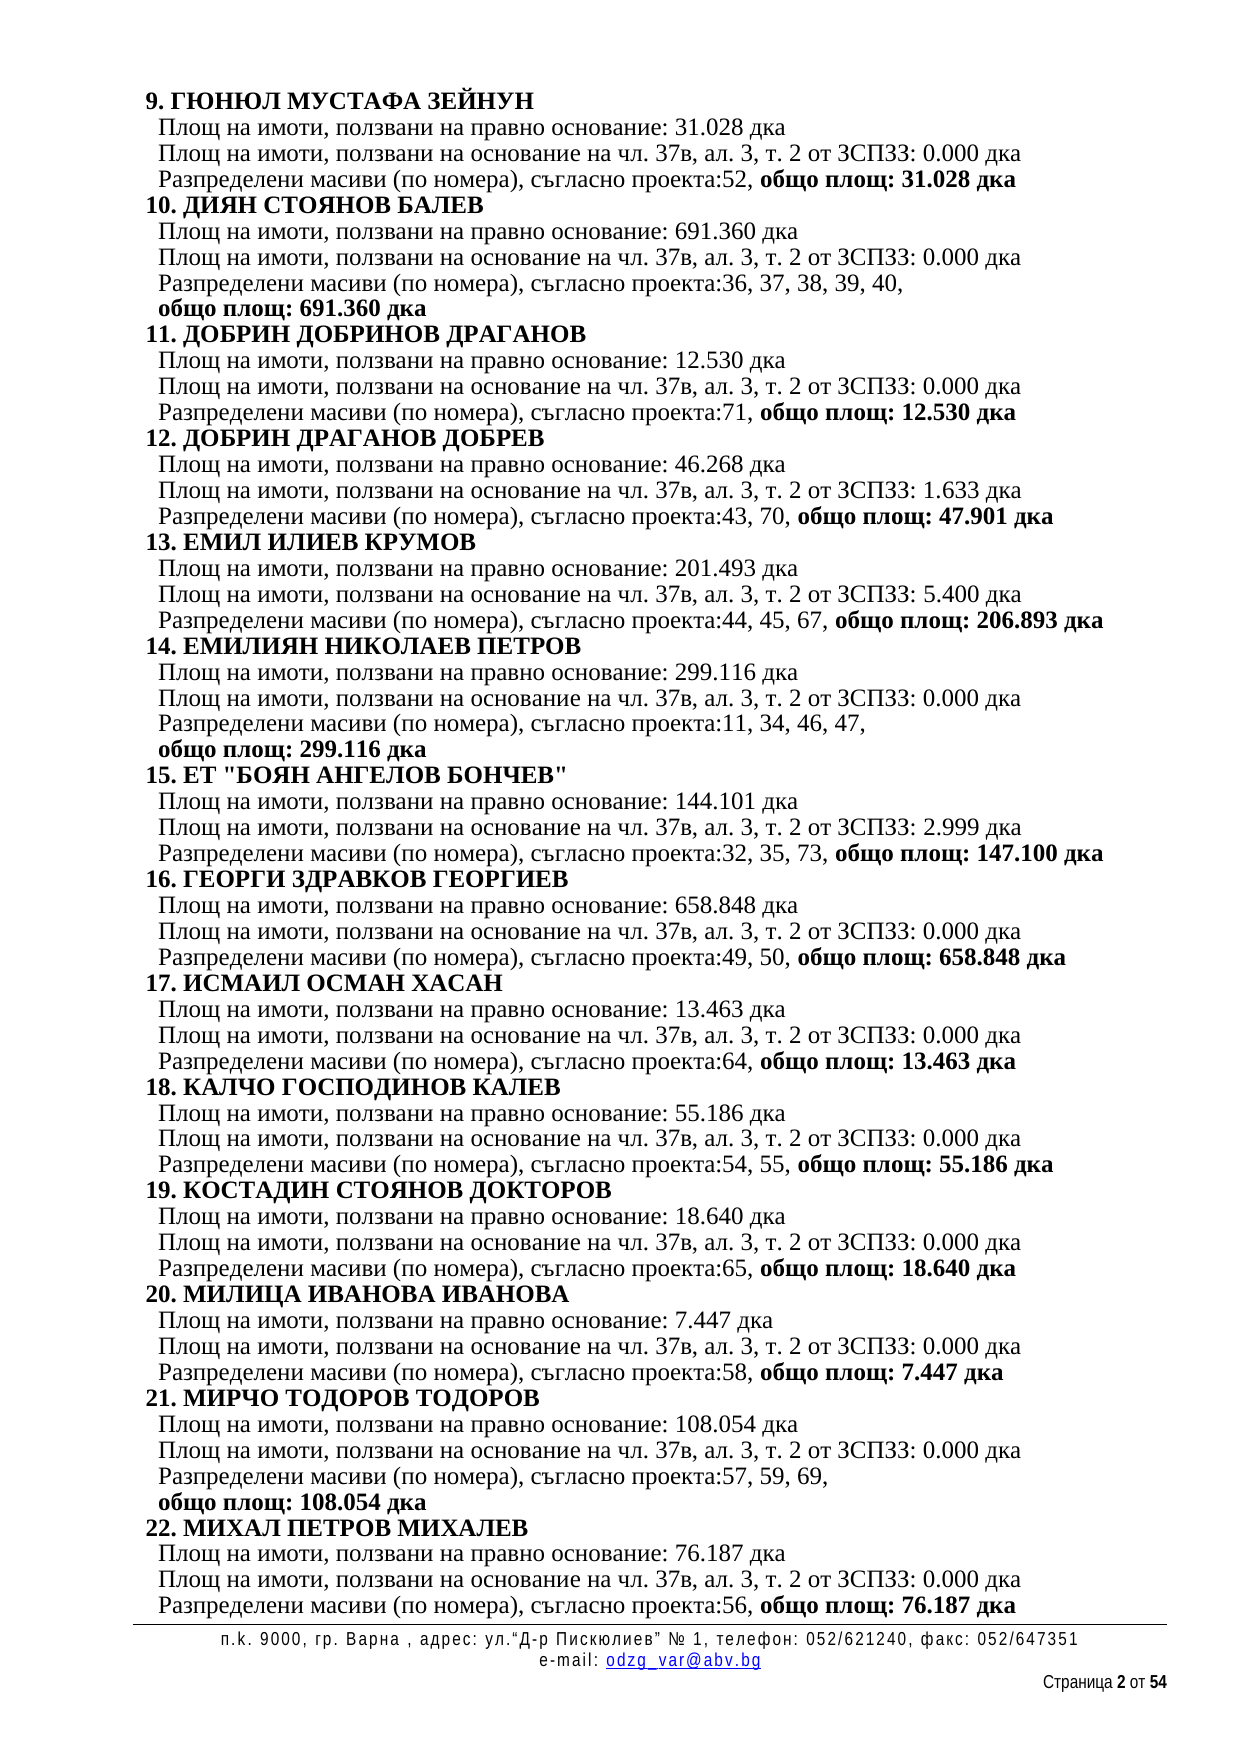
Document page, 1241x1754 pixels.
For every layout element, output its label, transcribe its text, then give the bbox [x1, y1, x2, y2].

text Разпределени масиви (по номера), съгласно проекта:49, 50, общо площ: 658.848 дка [133, 944, 1167, 971]
text 20. МИЛИЦА ИВАНОВА ИВАНОВА [133, 1282, 1167, 1308]
text Площ на имоти, ползвани на правно основание: 201.493 дка [133, 556, 1167, 581]
text Площ на имоти, ползвани на основание на чл. 37в, ал. 3, т. 2 от ЗСПЗЗ: 0.000 дка [133, 1230, 1167, 1256]
text Разпределени масиви (по номера), съгласно проекта:52, общо площ: 31.028 дка [133, 166, 1167, 192]
text Разпределени масиви (по номера), съгласно проекта:65, общо площ: 18.640 дка [133, 1256, 1167, 1282]
text 16. ГЕОРГИ ЗДРАВКОВ ГЕОРГИЕВ [133, 867, 1167, 893]
text Площ на имоти, ползвани на правно основание: 13.463 дка [133, 996, 1167, 1022]
text 17. ИСМАИЛ ОСМАН ХАСАН [133, 971, 1167, 996]
text 9. ГЮНЮЛ МУСТАФА ЗЕЙНУН [133, 89, 1167, 114]
text Площ на имоти, ползвани на правно основание: 31.028 дка [133, 114, 1167, 141]
text 21. МИРЧО ТОДОРОВ ТОДОРОВ [133, 1386, 1167, 1411]
text 11. ДОБРИН ДОБРИНОВ ДРАГАНОВ [133, 322, 1167, 348]
text Площ на имоти, ползвани на правно основание: 12.530 дка [133, 348, 1167, 374]
text Площ на имоти, ползвани на основание на чл. 37в, ал. 3, т. 2 от ЗСПЗЗ: 0.000 дка [133, 1567, 1167, 1593]
text Разпределени масиви (по номера), съгласно проекта:57, 59, 69, [133, 1463, 1167, 1489]
text Площ на имоти, ползвани на правно основание: 144.101 дка [133, 789, 1167, 815]
text Площ на имоти, ползвани на основание на чл. 37в, ал. 3, т. 2 от ЗСПЗЗ: 0.000 дка [133, 919, 1167, 944]
text Разпределени масиви (по номера), съгласно проекта:43, 70, общо площ: 47.901 дка [133, 504, 1167, 529]
text Площ на имоти, ползвани на основание на чл. 37в, ал. 3, т. 2 от ЗСПЗЗ: 0.000 дка [133, 1334, 1167, 1359]
text 14. ЕМИЛИЯН НИКОЛАЕВ ПЕТРОВ [133, 633, 1167, 659]
text 19. КОСТАДИН СТОЯНОВ ДОКТОРОВ [133, 1178, 1167, 1204]
text Площ на имоти, ползвани на основание на чл. 37в, ал. 3, т. 2 от ЗСПЗЗ: 0.000 дка [133, 1022, 1167, 1048]
text общо площ: 691.360 дка [133, 296, 1167, 322]
text Площ на имоти, ползвани на правно основание: 46.268 дка [133, 452, 1167, 478]
text Площ на имоти, ползвани на правно основание: 658.848 дка [133, 893, 1167, 919]
text Площ на имоти, ползвани на правно основание: 76.187 дка [133, 1541, 1167, 1567]
text общо площ: 299.116 дка [133, 737, 1167, 763]
text Площ на имоти, ползвани на правно основание: 18.640 дка [133, 1204, 1167, 1230]
text Разпределени масиви (по номера), съгласно проекта:11, 34, 46, 47, [133, 711, 1167, 737]
text Площ на имоти, ползвани на правно основание: 691.360 дка [133, 218, 1167, 244]
text 10. ДИЯН СТОЯНОВ БАЛЕВ [133, 192, 1167, 218]
text Площ на имоти, ползвани на основание на чл. 37в, ал. 3, т. 2 от ЗСПЗЗ: 1.633 дка [133, 478, 1167, 504]
text Площ на имоти, ползвани на основание на чл. 37в, ал. 3, т. 2 от ЗСПЗЗ: 0.000 дка [133, 685, 1167, 711]
text общо площ: 108.054 дка [133, 1489, 1167, 1515]
text Разпределени масиви (по номера), съгласно проекта:71, общо площ: 12.530 дка [133, 400, 1167, 426]
text Разпределени масиви (по номера), съгласно проекта:58, общо площ: 7.447 дка [133, 1359, 1167, 1386]
text 12. ДОБРИН ДРАГАНОВ ДОБРЕВ [133, 426, 1167, 452]
text 22. МИХАЛ ПЕТРОВ МИХАЛЕВ [133, 1515, 1167, 1541]
text Площ на имоти, ползвани на основание на чл. 37в, ал. 3, т. 2 от ЗСПЗЗ: 0.000 дка [133, 374, 1167, 400]
text Площ на имоти, ползвани на основание на чл. 37в, ал. 3, т. 2 от ЗСПЗЗ: 0.000 дка [133, 141, 1167, 166]
text Площ на имоти, ползвани на правно основание: 299.116 дка [133, 659, 1167, 685]
text Разпределени масиви (по номера), съгласно проекта:64, общо площ: 13.463 дка [133, 1048, 1167, 1074]
text Площ на имоти, ползвани на правно основание: 108.054 дка [133, 1411, 1167, 1437]
text Разпределени масиви (по номера), съгласно проекта:44, 45, 67, общо площ: 206.893 дка [133, 607, 1167, 633]
text Площ на имоти, ползвани на основание на чл. 37в, ал. 3, т. 2 от ЗСПЗЗ: 2.999 дка [133, 815, 1167, 841]
text Площ на имоти, ползвани на правно основание: 7.447 дка [133, 1308, 1167, 1334]
text Площ на имоти, ползвани на основание на чл. 37в, ал. 3, т. 2 от ЗСПЗЗ: 0.000 дка [133, 244, 1167, 270]
text 15. ЕТ "БОЯН АНГЕЛОВ БОНЧЕВ" [133, 763, 1167, 789]
text Разпределени масиви (по номера), съгласно проекта:36, 37, 38, 39, 40, [133, 270, 1167, 296]
text Разпределени масиви (по номера), съгласно проекта:56, общо площ: 76.187 дка [133, 1593, 1167, 1619]
text Площ на имоти, ползвани на основание на чл. 37в, ал. 3, т. 2 от ЗСПЗЗ: 5.400 дка [133, 581, 1167, 607]
text Площ на имоти, ползвани на правно основание: 55.186 дка [133, 1100, 1167, 1126]
text Разпределени масиви (по номера), съгласно проекта:32, 35, 73, общо площ: 147.100 дка [133, 841, 1167, 867]
text Разпределени масиви (по номера), съгласно проекта:54, 55, общо площ: 55.186 дка [133, 1152, 1167, 1178]
text 13. ЕМИЛ ИЛИЕВ КРУМОВ [133, 529, 1167, 556]
text 18. КАЛЧО ГОСПОДИНОВ КАЛЕВ [133, 1074, 1167, 1100]
text Площ на имоти, ползвани на основание на чл. 37в, ал. 3, т. 2 от ЗСПЗЗ: 0.000 дка [133, 1126, 1167, 1152]
text Площ на имоти, ползвани на основание на чл. 37в, ал. 3, т. 2 от ЗСПЗЗ: 0.000 дка [133, 1437, 1167, 1463]
